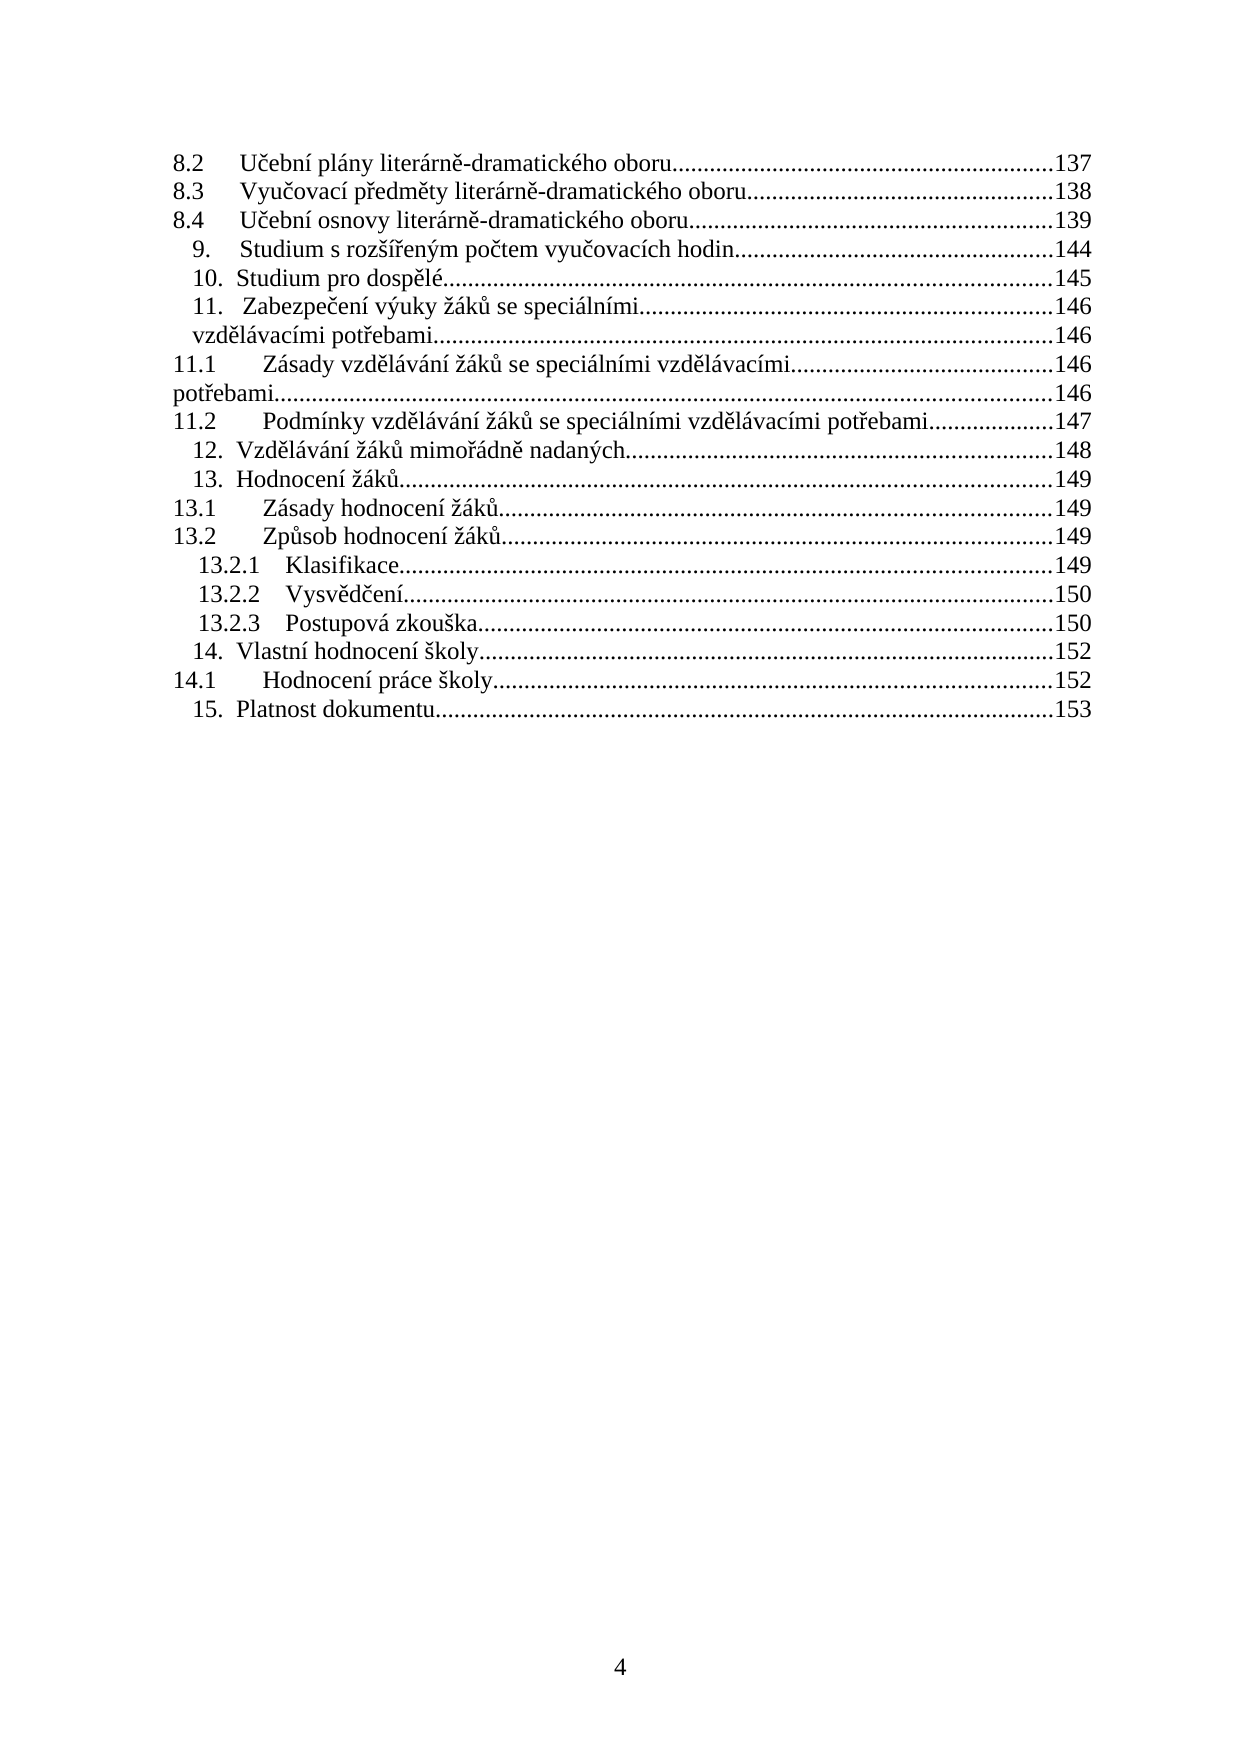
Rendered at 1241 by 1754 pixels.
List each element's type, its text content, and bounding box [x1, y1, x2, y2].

text 14.1 Hodnocení práce školy 152 [173, 665, 1093, 694]
text 13.1 Zásady hodnocení žáků 149 [173, 493, 1093, 521]
text 13. Hodnocení žáků 149 [192, 464, 1093, 493]
text 10. Studium pro dospělé 145 [192, 263, 1093, 291]
text 8.3 Vyučovací předměty literárně-dramatického oboru 138 [173, 176, 1093, 205]
text 13.2.3 Postupová zkouška 150 [198, 608, 1093, 636]
text 8.4 Učební osnovy literárně-dramatického oboru 139 [173, 205, 1093, 234]
text 13.2.1 Klasifikace 149 [198, 550, 1093, 579]
text 11.1 Zásady vzdělávání žáků se speciálními vzdělávacími 146 [173, 349, 1093, 378]
text 8.2 Učební plány literárně-dramatického oboru 137 [173, 148, 1093, 176]
text 11. Zabezpečení výuky žáků se speciálními 146 [192, 291, 1093, 320]
text potřebami 146 [173, 378, 1093, 406]
text 12. Vzdělávání žáků mimořádně nadaných 148 [192, 435, 1093, 464]
text 13.2 Způsob hodnocení žáků 149 [173, 521, 1093, 550]
text vzdělávacími potřebami 146 [192, 320, 1093, 349]
text 11.2 Podmínky vzdělávání žáků se speciálními vzdělávacími potřebami 147 [173, 406, 1093, 435]
text 13.2.2 Vysvědčení 150 [198, 579, 1093, 608]
text 14. Vlastní hodnocení školy 152 [192, 636, 1093, 665]
text 9. Studium s rozšířeným počtem vyučovacích hodin 144 [192, 234, 1093, 263]
text 15. Platnost dokumentu 153 [192, 694, 1093, 723]
